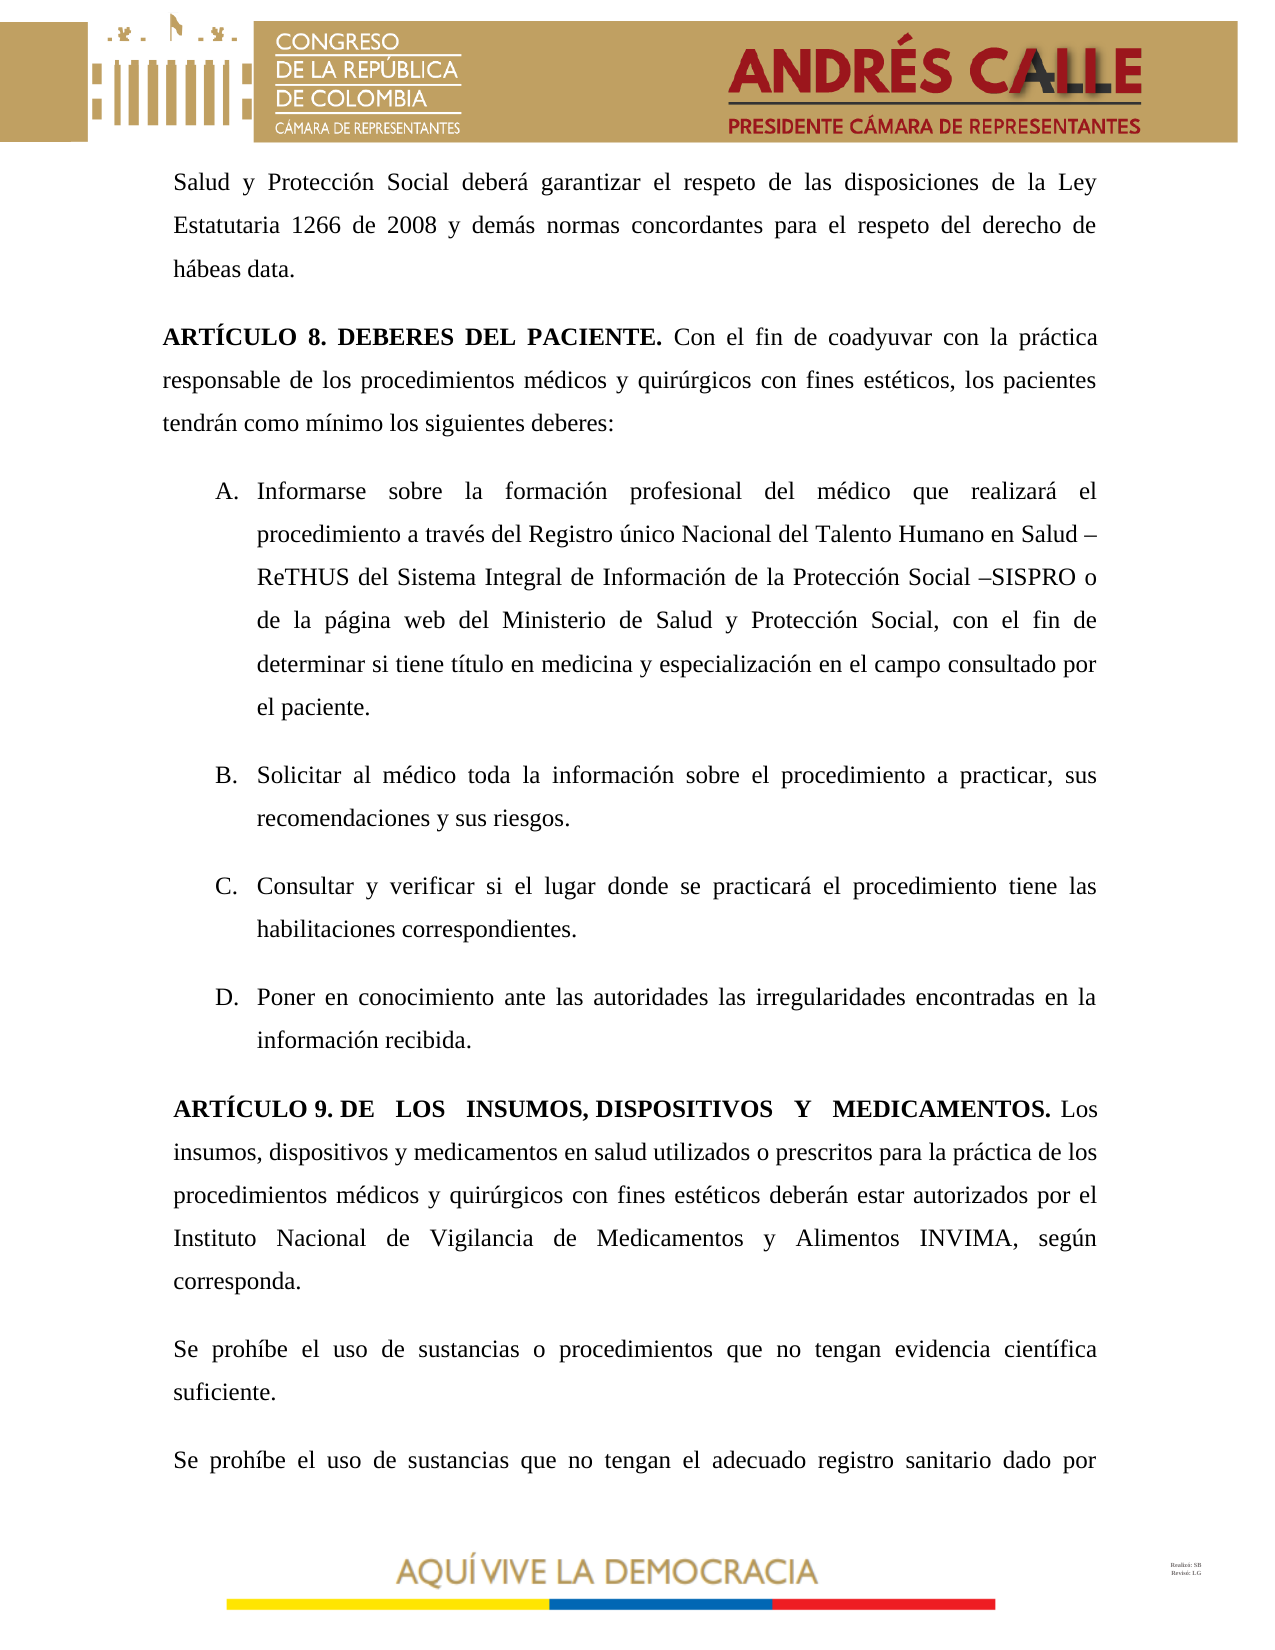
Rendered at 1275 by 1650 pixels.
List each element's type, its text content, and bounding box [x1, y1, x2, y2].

picture [0, 0, 1238, 163]
picture [226, 1544, 999, 1629]
list Consultar y verificar si el lugar donde se practicará el procedimiento tiene las habilitaciones correspondientes. [215, 871, 1098, 943]
list Solicitar al médico toda la información sobre el procedimiento a practicar, sus recomendaciones y sus riesgos. [215, 760, 1098, 832]
text ARTÍCULO 8. DEBERES DEL PACIENTE. Con el fin de coadyuvar con la práctica responsable de los procedimientos médicos y quirúrgicos con fines estéticos, los pacientes tendrán como mínimo los siguientes deberes: [162, 322, 1098, 437]
text Se prohíbe el uso de sustancias o procedimientos que no tengan evidencia científica suficiente. [173, 1334, 1098, 1406]
list Poner en conocimiento ante las autoridades las irregularidades encontradas en la información recibida. [215, 982, 1098, 1054]
text Se prohíbe el uso de sustancias que no tengan el adecuado registro sanitario dado por autoridad correspondiente. [173, 1446, 1098, 1474]
list Informarse sobre la formación profesional del médico que realizará el procedimiento a través del Registro único Nacional del Talento Humano en Salud – ReTHUS del Sistema Integral de Información de la Protección Social –SISPRO o de la página web del Ministerio de Salud y Protección Social, con el fin de determinar si tiene título en medicina y especialización en el campo consultado por el paciente. [215, 476, 1098, 721]
text ARTÍCULO 9. DE LOS INSUMOS, DISPOSITIVOS Y MEDICAMENTOS. Los insumos, dispositivos y medicamentos en salud utilizados o prescritos para la práctica de los procedimientos médicos y quirúrgicos con fines estéticos deberán estar autorizados por el Instituto Nacional de Vigilancia de Medicamentos y Alimentos INVIMA, según corresponda. [173, 1094, 1098, 1295]
